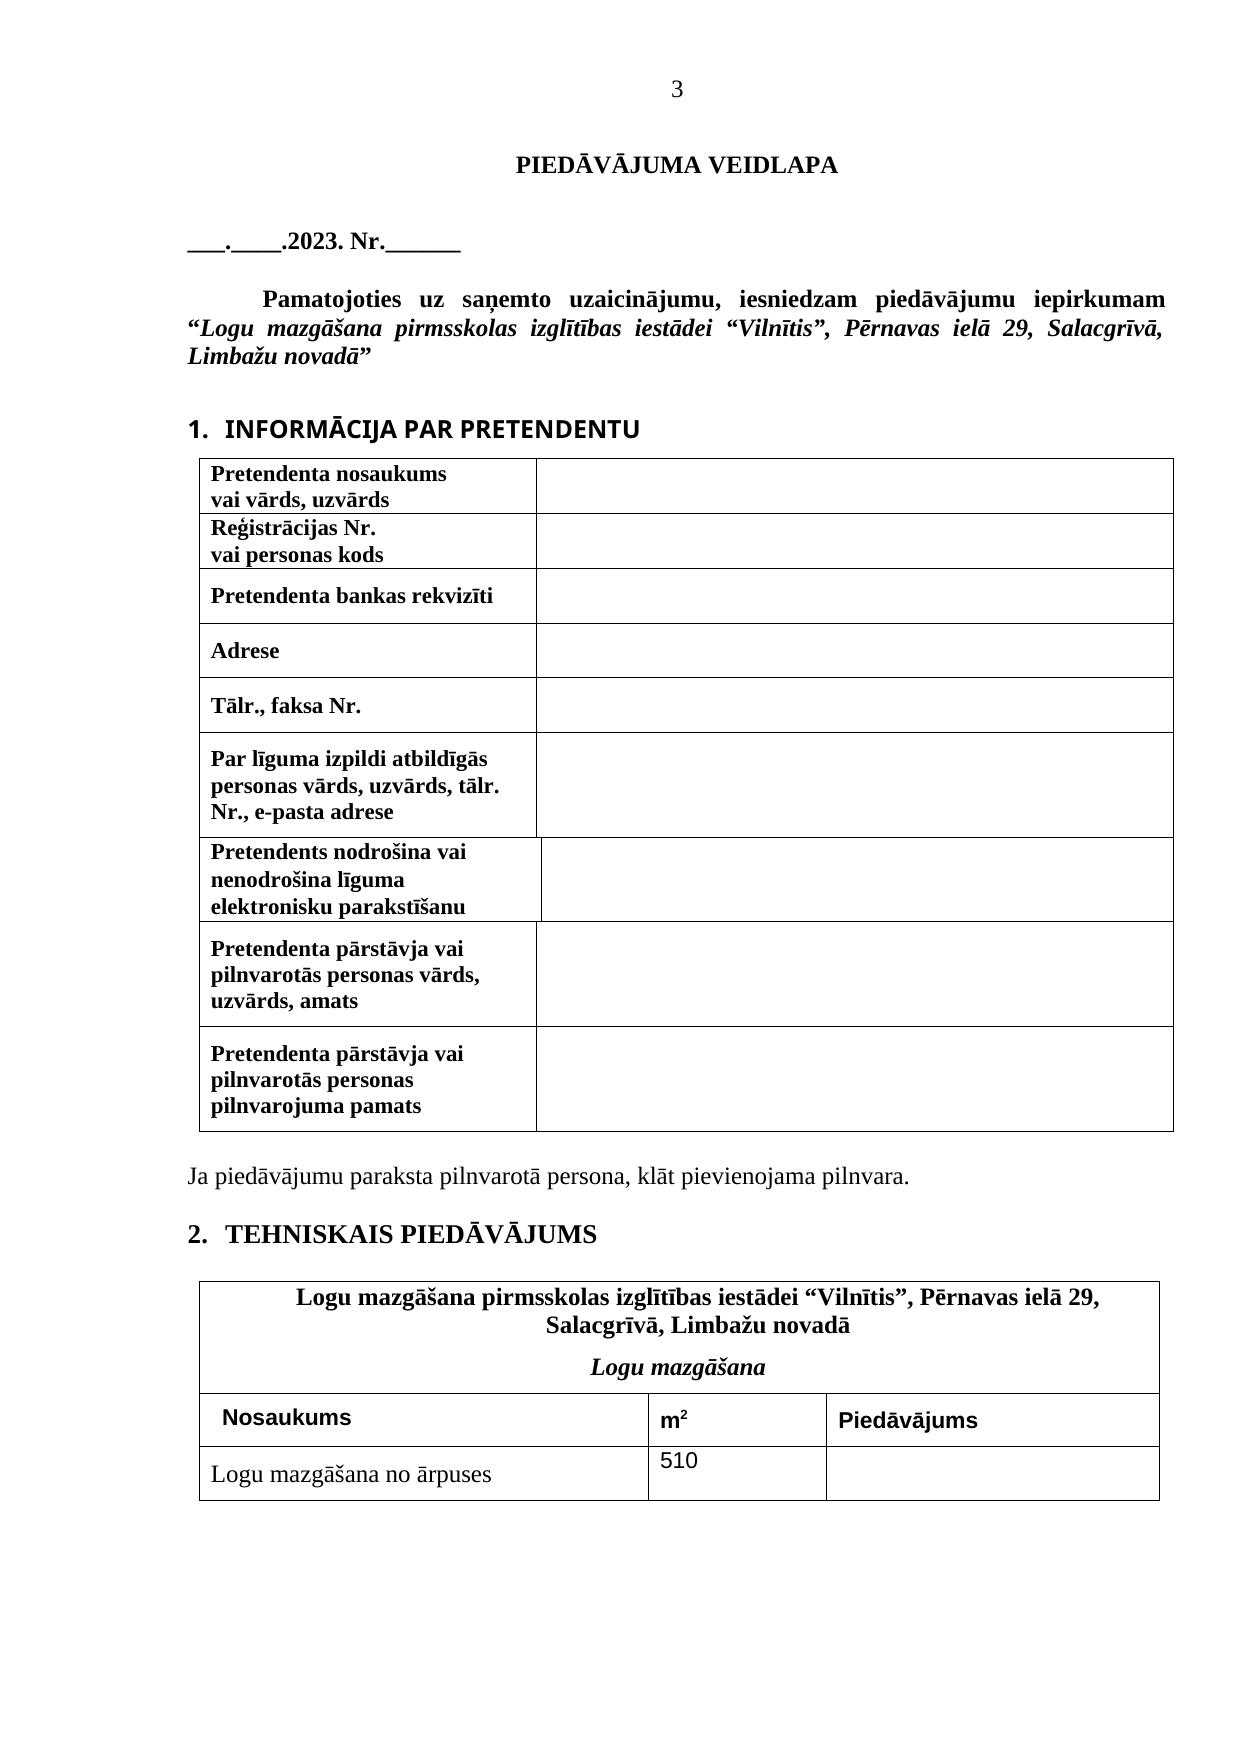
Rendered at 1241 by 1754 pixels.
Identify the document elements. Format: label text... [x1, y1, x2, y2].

table_cell Logu mazgāšana no ārpuses [200, 1447, 648, 1500]
text PIEDĀVĀJUMA VEIDLAPA [187, 150, 1167, 179]
table_cell [537, 569, 1173, 622]
text Ja piedāvājumu paraksta pilnvarotā persona, klāt pievienojama pilnvara. [187, 1161, 1167, 1190]
table_header Logu mazgāšana pirmsskolas izglītības iestādei “Vilnītis”, Pērnavas ielā 29, Salacgrīvā, Limbažu novadā Logu mazgāšana [200, 1282, 1159, 1393]
table_cell [537, 733, 1173, 837]
text Pamatojoties uz saņemto uzaicinājumu, iesniedzam piedāvājumu iepirkumam “Logu mazgāšana pirmsskolas izglītības iestādei “Vilnītis”, Pērnavas ielā 29, Salacgrīvā, Limbažu novadā” [187, 284, 1167, 370]
table_cell Par līguma izpildi atbildīgās personas vārds, uzvārds, tālr. Nr., e-pasta adrese [200, 733, 536, 837]
table_cell Piedāvājums [827, 1394, 1159, 1446]
table_cell m2 [649, 1394, 826, 1446]
table_cell [542, 838, 1173, 921]
table_cell 510 [649, 1447, 826, 1500]
table_cell Pretendents nodrošina vai nenodrošina līguma elektronisku parakstīšanu [200, 838, 541, 921]
table_cell [537, 514, 1173, 568]
text ___.____.2023. Nr.______ [187, 226, 1167, 255]
table_cell Adrese [200, 624, 536, 677]
table_cell [537, 922, 1173, 1026]
table_cell Pretendenta pārstāvja vai pilnvarotās personas vārds, uzvārds, amats [200, 922, 536, 1026]
list TEHNISKAIS PIEDĀVĀJUMS [187, 1218, 1167, 1250]
table_cell Pretendenta pārstāvja vai pilnvarotās personas pilnvarojuma pamats [200, 1027, 536, 1131]
table_cell Reģistrācijas Nr. vai personas kods [200, 514, 536, 568]
table_cell Tālr., faksa Nr. [200, 678, 536, 732]
list INFORMĀCIJA PAR PRETENDENTU [187, 411, 1167, 446]
table_cell [200, 1394, 648, 1446]
table_cell [537, 678, 1173, 732]
table_cell Pretendenta bankas rekvizīti [200, 569, 536, 622]
table_header Pretendenta nosaukums vai vārds, uzvārds [200, 459, 536, 513]
table_cell [537, 1027, 1173, 1131]
table_header [537, 459, 1173, 513]
table_cell [537, 624, 1173, 677]
table_cell [827, 1447, 1159, 1500]
